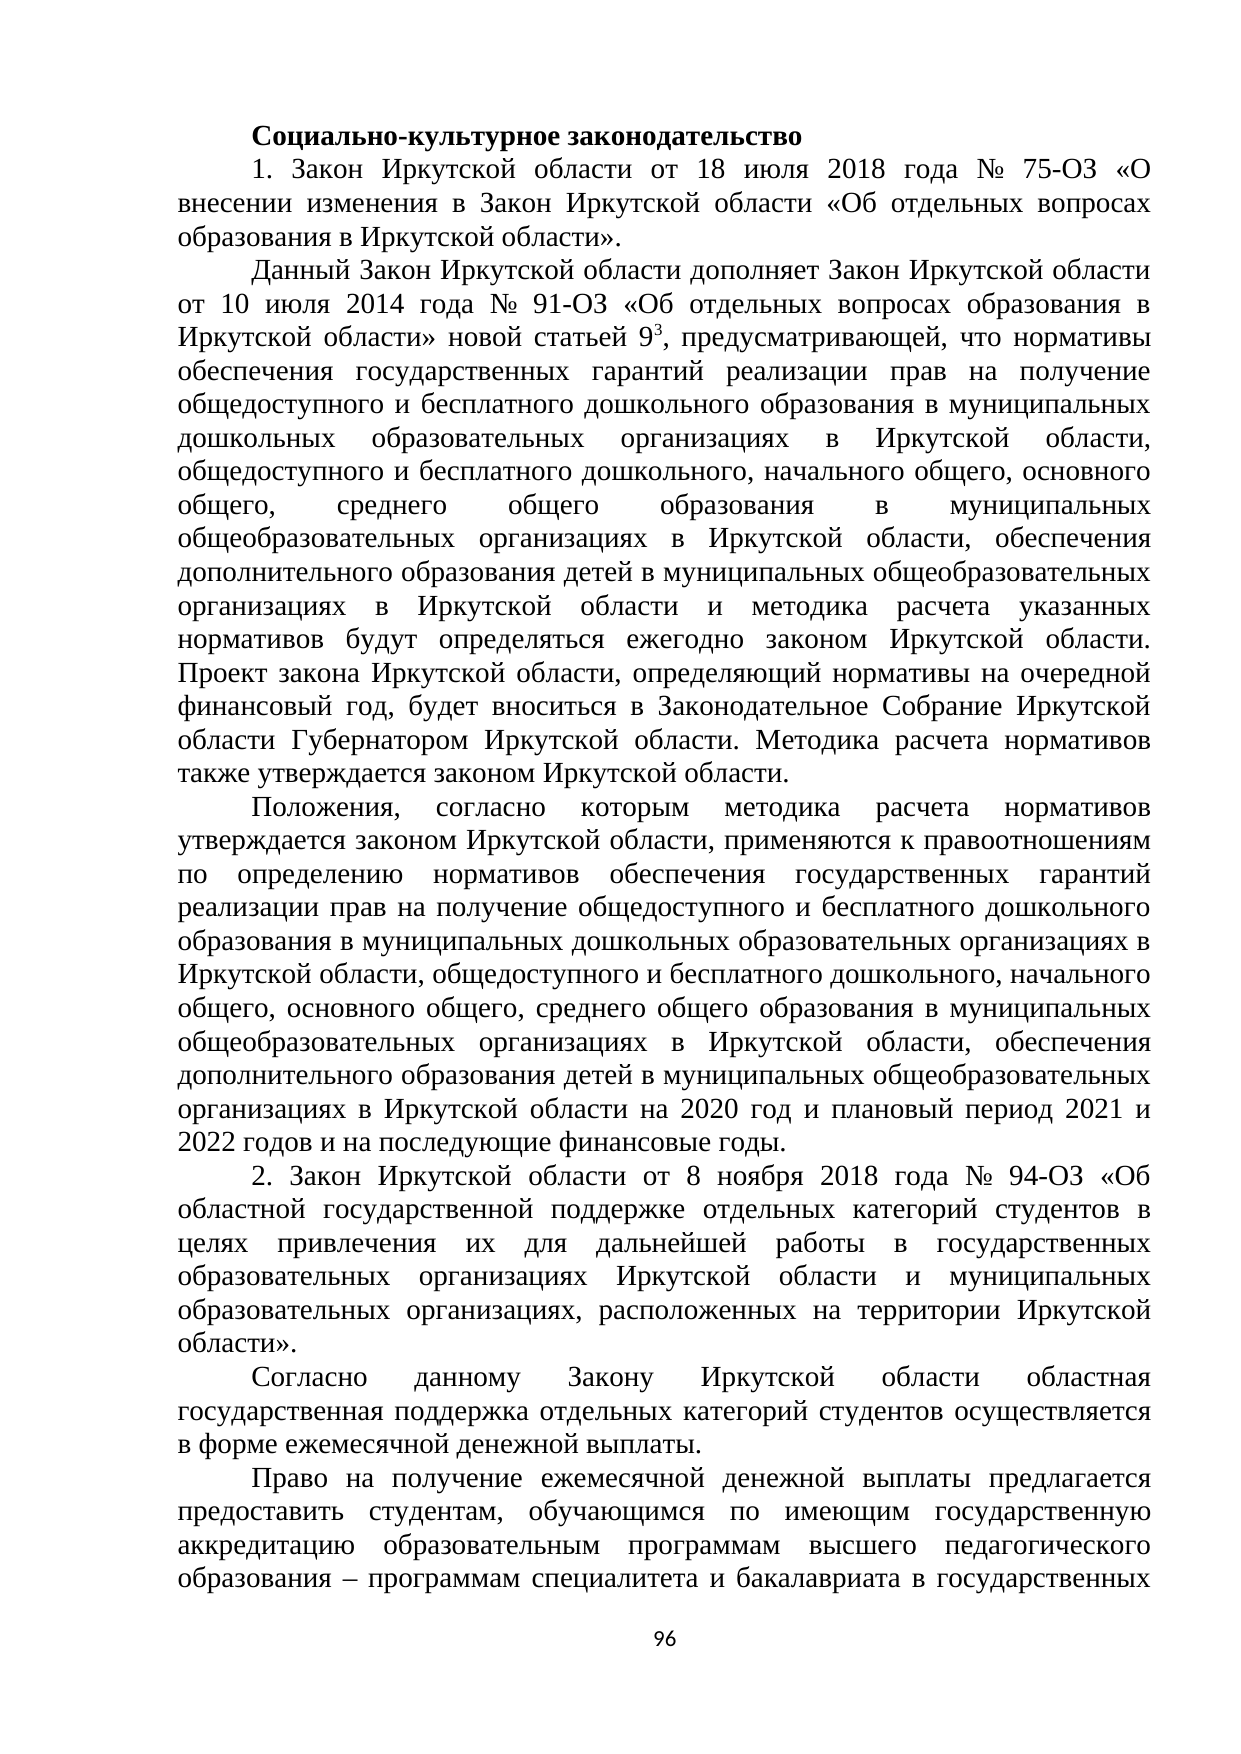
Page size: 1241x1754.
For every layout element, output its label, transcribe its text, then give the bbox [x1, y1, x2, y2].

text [177, 1460, 1152, 1594]
text Согласно данному Закону Иркутской области областная государственная поддержка отдельных категорий студентов осуществляется в форме ежемесячной денежной выплаты. [177, 1359, 1152, 1460]
text 1. Закон Иркутской области от 18 июля 2018 года № 75-ОЗ «О внесении изменения в Закон Иркутской области «Об отдельных вопросах образования в Иркутской области». [177, 152, 1152, 252]
text Социально-культурное законодательство [177, 118, 1152, 152]
text Данный Закон Иркутской области дополняет Закон Иркутской области от 10 июля 2014 года № 91-ОЗ «Об отдельных вопросах образования в Иркутской области» новой статьей 93, предусматривающей, что нормативы обеспечения государственных гарантий реализации прав на получение общедоступного и бесплатного дошкольного образования в муниципальных дошкольных образовательных организациях в Иркутской области, общедоступного и бесплатного дошкольного, начального общего, основного общего, среднего общего образования в муниципальных общеобразовательных организациях в Иркутской области, обеспечения дополнительного образования детей в муниципальных общеобразовательных организациях в Иркутской области и методика расчета указанных нормативов будут определяться ежегодно законом Иркутской области. Проект закона Иркутской области, определяющий нормативы на очередной финансовый год, будет вноситься в Законодательное Собрание Иркутской области Губернатором Иркутской области. Методика расчета нормативов также утверждается законом Иркутской области. [177, 252, 1152, 789]
text Положения, согласно которым методика расчета нормативов утверждается законом Иркутской области, применяются к правоотношениям по определению нормативов обеспечения государственных гарантий реализации прав на получение общедоступного и бесплатного дошкольного образования в муниципальных дошкольных образовательных организациях в Иркутской области, общедоступного и бесплатного дошкольного, начального общего, основного общего, среднего общего образования в муниципальных общеобразовательных организациях в Иркутской области, обеспечения дополнительного образования детей в муниципальных общеобразовательных организациях в Иркутской области на 2020 год и плановый период 2021 и 2022 годов и на последующие финансовые годы. [177, 789, 1152, 1158]
text 2. Закон Иркутской области от 8 ноября 2018 года № 94-ОЗ «Об областной государственной поддержке отдельных категорий студентов в целях привлечения их для дальнейшей работы в государственных образовательных организациях Иркутской области и муниципальных образовательных организациях, расположенных на территории Иркутской области». [177, 1158, 1152, 1359]
